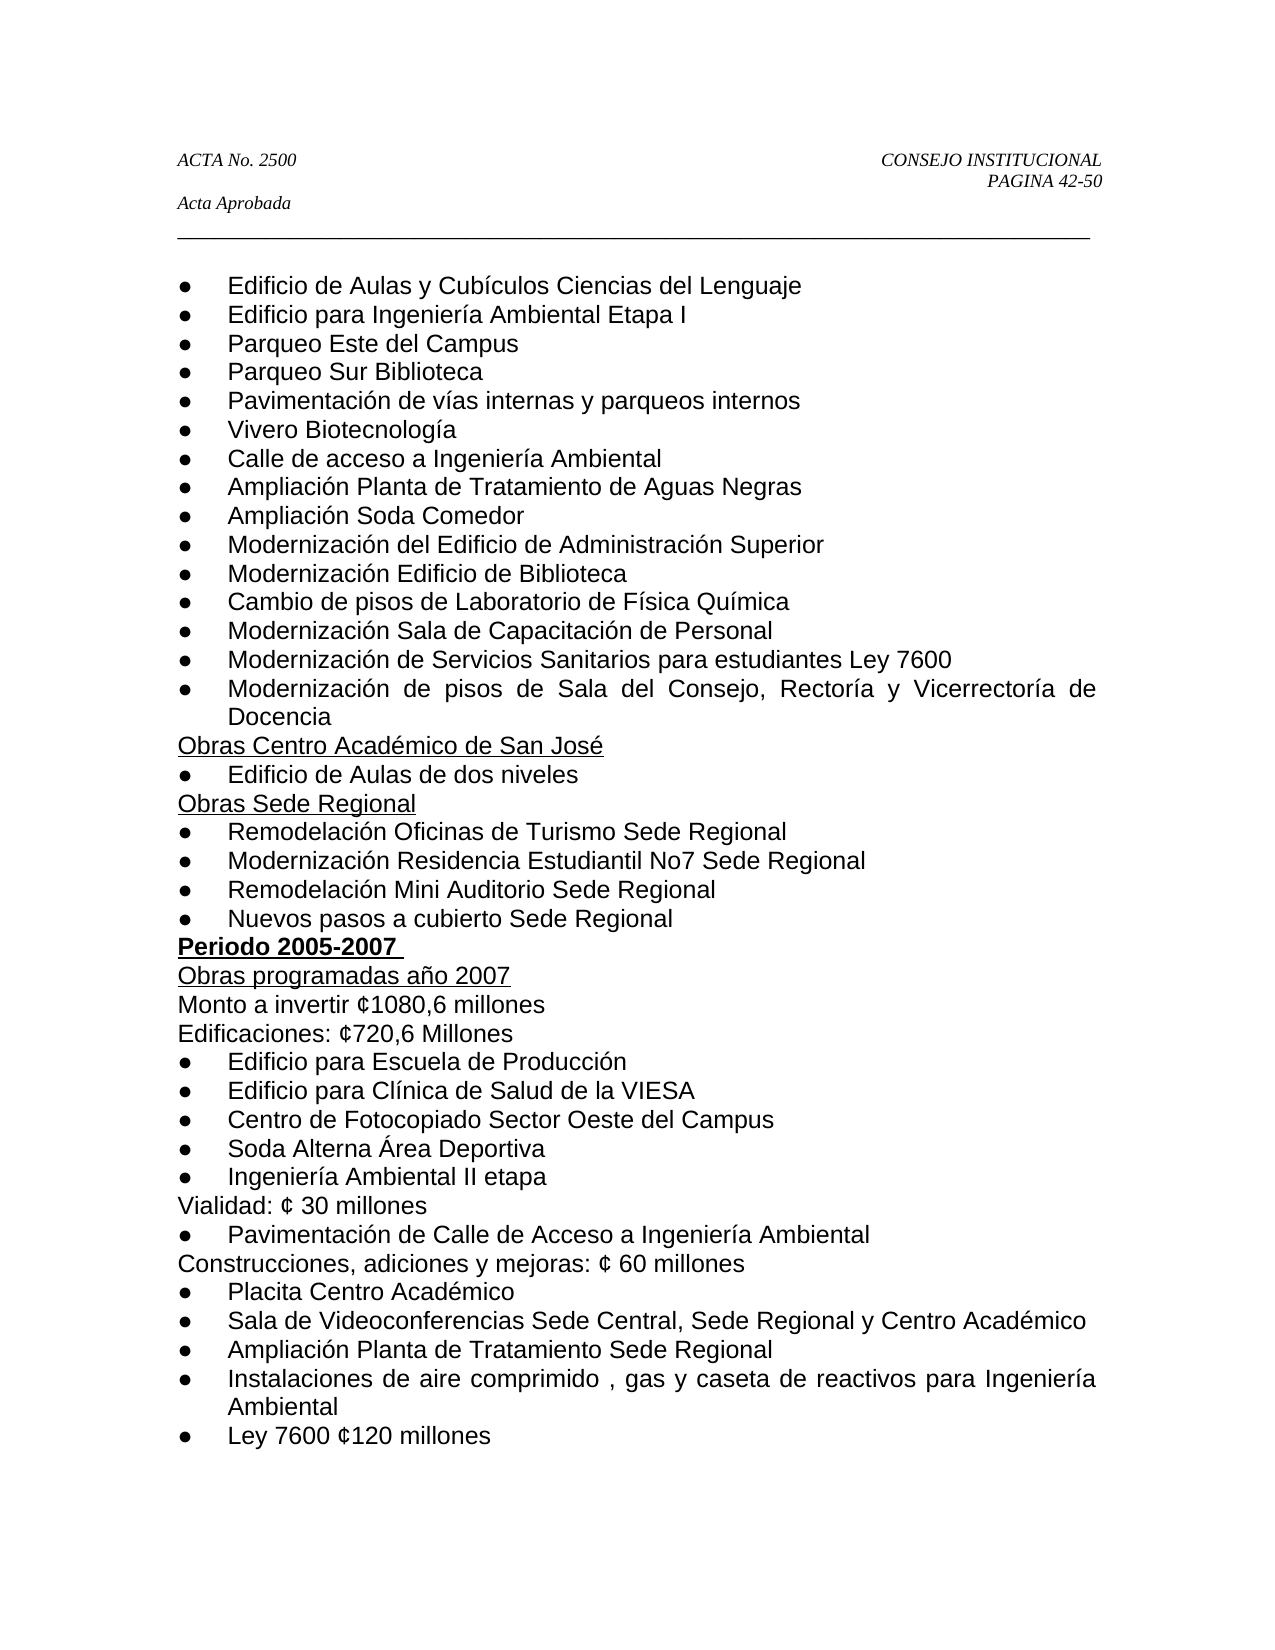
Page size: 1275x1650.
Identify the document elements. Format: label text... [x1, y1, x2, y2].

text Vialidad: ¢ 30 millones [177, 1191, 1098, 1220]
list Ampliación Planta de Tratamiento Sede Regional [177, 1335, 1098, 1363]
list Ampliación Soda Comedor [177, 501, 1098, 530]
text Periodo 2005-2007 [177, 932, 1098, 961]
list Edificio para Clínica de Salud de la VIESA [177, 1076, 1098, 1105]
text Obras Centro Académico de San José [177, 731, 1098, 760]
list Vivero Biotecnología [177, 415, 1098, 443]
list Edificio para Escuela de Producción [177, 1047, 1098, 1076]
list Parqueo Este del Campus [177, 328, 1098, 357]
list Remodelación Mini Auditorio Sede Regional [177, 875, 1098, 903]
list Edificio para Ingeniería Ambiental Etapa I [177, 300, 1098, 328]
list Modernización Sala de Capacitación de Personal [177, 616, 1098, 645]
list Modernización del Edificio de Administración Superior [177, 530, 1098, 558]
list Modernización de Servicios Sanitarios para estudiantes Ley 7600 [177, 645, 1098, 673]
list Placita Centro Académico [177, 1277, 1098, 1306]
list Pavimentación de vías internas y parqueos internos [177, 386, 1098, 415]
text Monto a invertir ¢1080,6 millones [177, 990, 1098, 1018]
list Soda Alterna Área Deportiva [177, 1133, 1098, 1162]
list Parqueo Sur Biblioteca [177, 357, 1098, 386]
list Modernización Edificio de Biblioteca [177, 558, 1098, 587]
list Cambio de pisos de Laboratorio de Física Química [177, 587, 1098, 616]
list Edificio de Aulas de dos niveles [177, 760, 1098, 788]
text Edificaciones: ¢720,6 Millones [177, 1018, 1098, 1047]
list Sala de Videoconferencias Sede Central, Sede Regional y Centro Académico [177, 1306, 1098, 1335]
list Ampliación Planta de Tratamiento de Aguas Negras [177, 472, 1098, 501]
list Modernización de pisos de Sala del Consejo, Rectoría y Vicerrectoría de Docencia [177, 673, 1098, 731]
list Modernización Residencia Estudiantil No7 Sede Regional [177, 846, 1098, 875]
list Ley 7600 ¢120 millones [177, 1421, 1098, 1450]
text Construcciones, adiciones y mejoras: ¢ 60 millones [177, 1248, 1098, 1277]
list Instalaciones de aire comprimido , gas y caseta de reactivos para Ingeniería Ambiental [177, 1363, 1098, 1421]
text Obras programadas año 2007 [177, 961, 1098, 990]
list Ingeniería Ambiental II etapa [177, 1162, 1098, 1191]
list Centro de Fotocopiado Sector Oeste del Campus [177, 1105, 1098, 1133]
list Calle de acceso a Ingeniería Ambiental [177, 443, 1098, 472]
list Pavimentación de Calle de Acceso a Ingeniería Ambiental [177, 1220, 1098, 1248]
text Obras Sede Regional [177, 788, 1098, 817]
list Edificio de Aulas y Cubículos Ciencias del Lenguaje [177, 271, 1098, 300]
list Nuevos pasos a cubierto Sede Regional [177, 903, 1098, 932]
list Remodelación Oficinas de Turismo Sede Regional [177, 817, 1098, 846]
